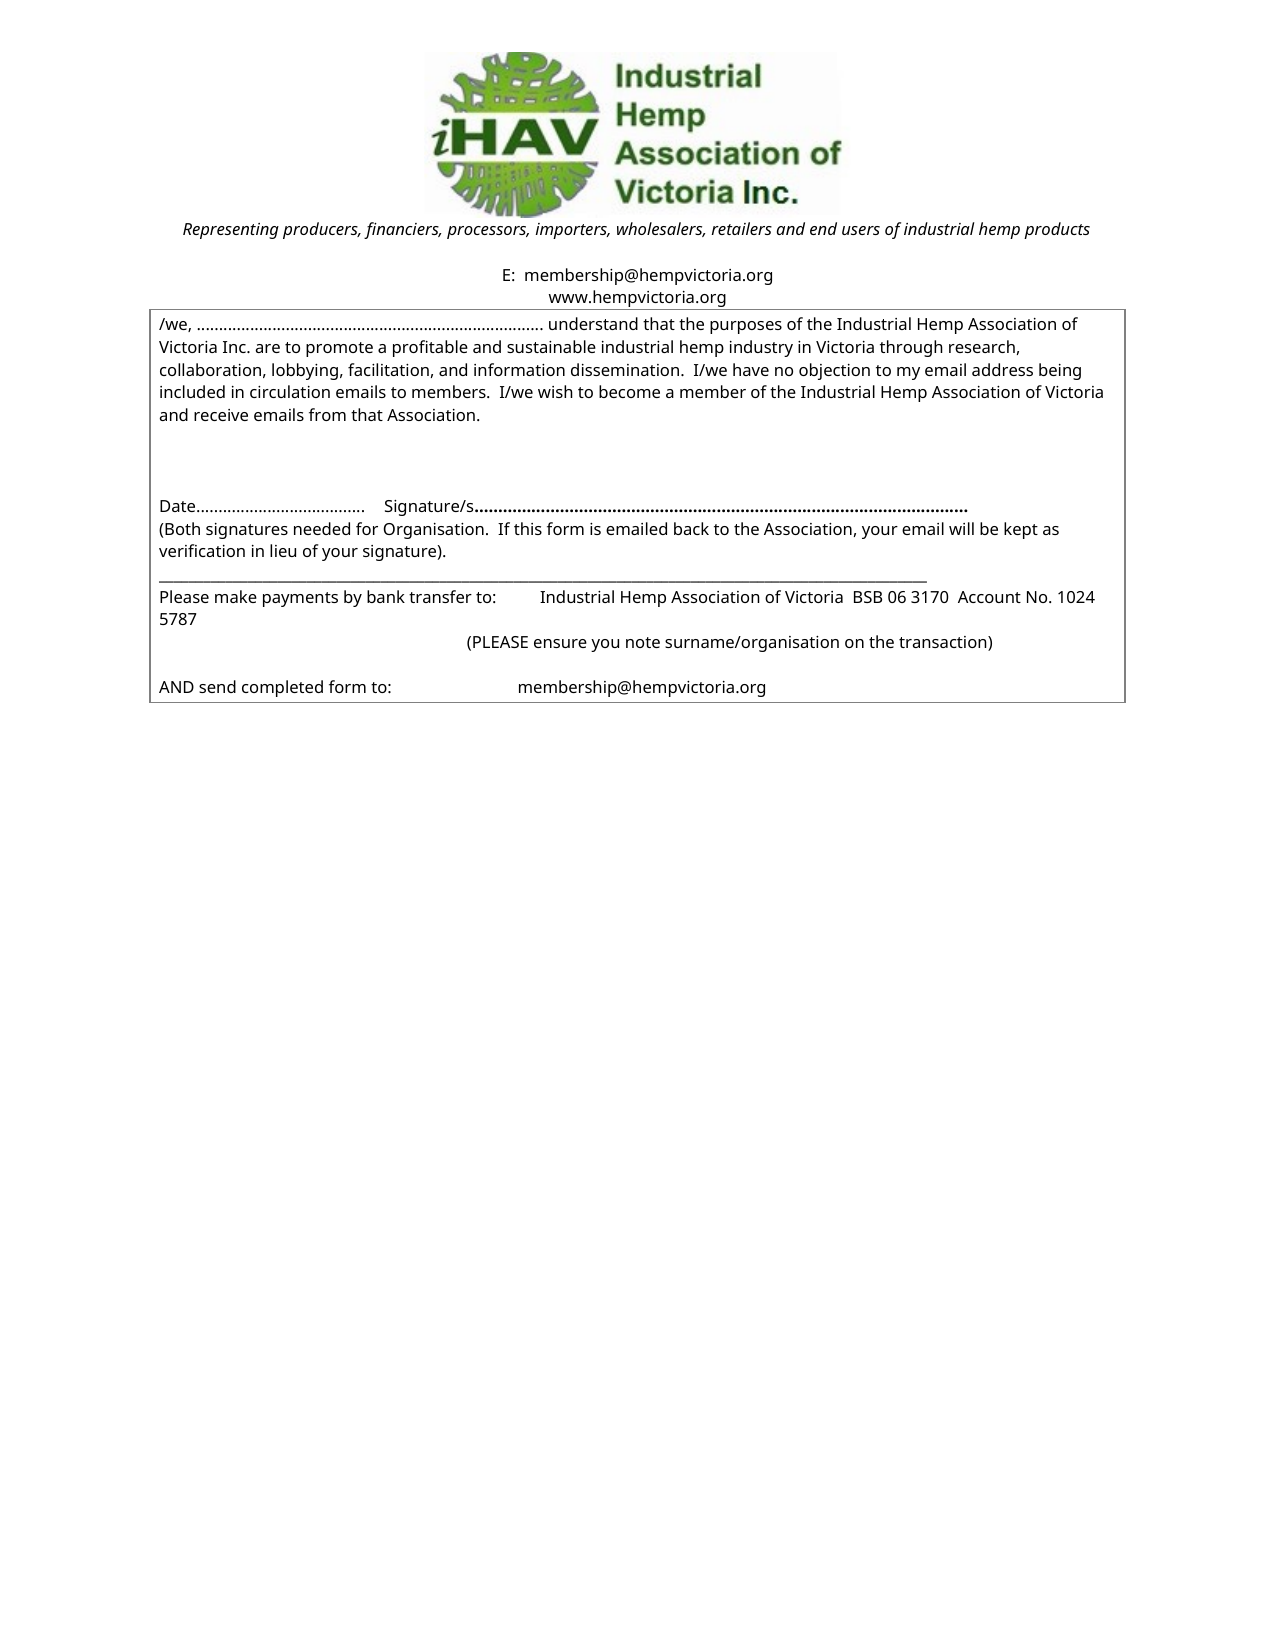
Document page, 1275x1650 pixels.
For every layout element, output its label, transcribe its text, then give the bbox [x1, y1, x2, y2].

table_cell /we, .............................................................................. understand that the purposes of the Industrial Hemp Association of Victoria Inc. are to promote a profitable and sustainable industrial hemp industry in Victoria through research, collaboration, lobbying, facilitation, and information dissemination. I/we have no objection to my email address being included in circulation emails to members. I/we wish to become a member of the Industrial Hemp Association of Victoria and receive emails from that Association. Date...................................... Signature/s……………………………………………………............................................ (Both signatures needed for Organisation. If this form is emailed back to the Association, your email will be kept as verification in lieu of your signature). ________________________________________________________________________________________________________ Please make payments by bank transfer to: Industrial Hemp Association of Victoria BSB 06 3170 Account No. 1024 5787 (PLEASE ensure you note surname/organisation on the transaction) AND send completed form to: membership@hempvictoria.org [151, 310, 1124, 702]
picture [424, 52, 851, 218]
